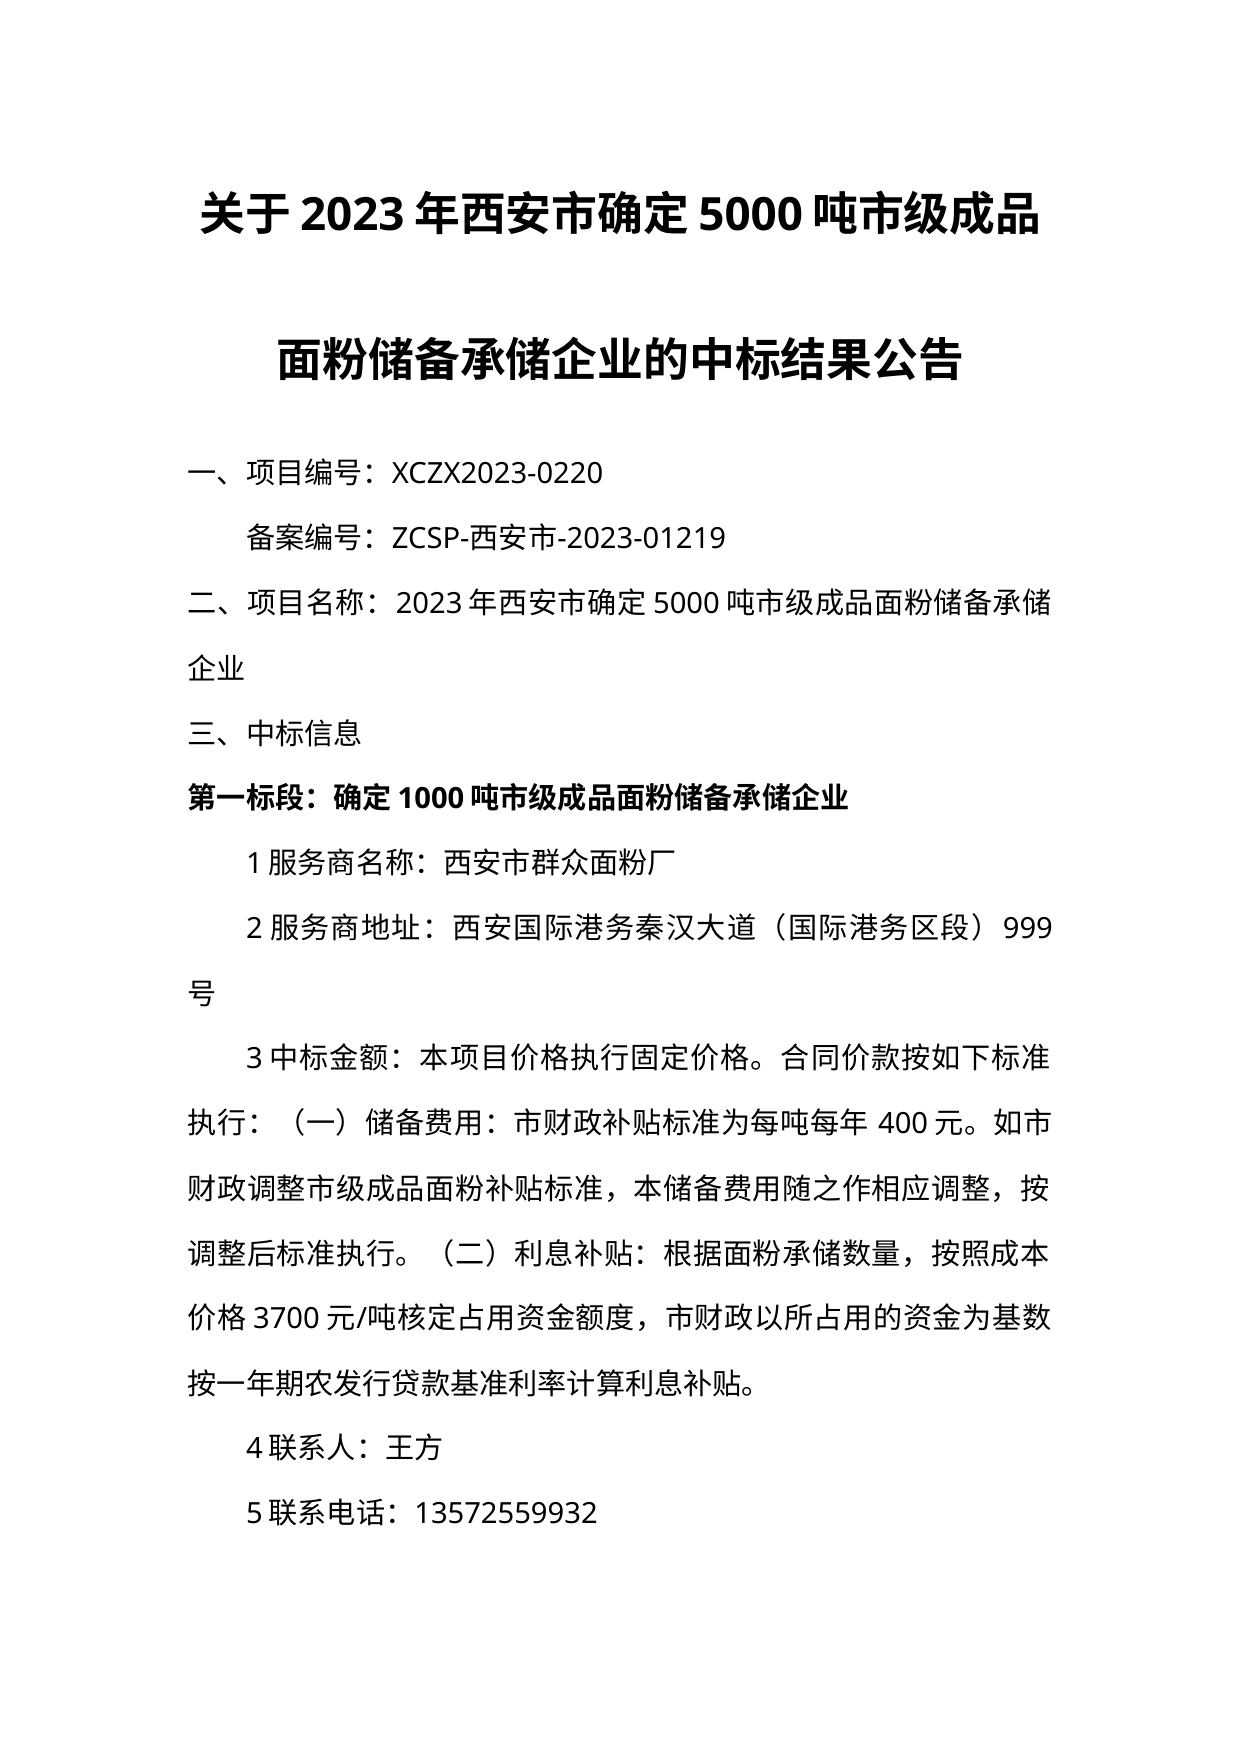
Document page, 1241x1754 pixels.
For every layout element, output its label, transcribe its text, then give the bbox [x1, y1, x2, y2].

text 二、项目名称：2023年西安市确定5000吨市级成品面粉储备承储企业 [187, 569, 1053, 699]
text 2服务商地址：西安国际港务秦汉大道（国际港务区段）999号 [187, 894, 1053, 1024]
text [187, 1024, 1053, 1414]
text 1服务商名称：西安市群众面粉厂 [187, 829, 1053, 894]
text 备案编号：ZCSP-西安市-2023-01219 [187, 504, 1053, 569]
text 三、中标信息 [187, 699, 1053, 764]
text 4联系人：王方 [187, 1414, 1053, 1479]
text 第一标段：确定1000吨市级成品面粉储备承储企业 [187, 764, 1053, 829]
text 5联系电话：13572559932 [187, 1479, 1053, 1544]
text 一、项目编号：XCZX2023-0220 [187, 439, 1053, 504]
subtitle 关于2023年西安市确定5000吨市级成品面粉储备承储企业的中标结果公告 [187, 162, 1053, 406]
